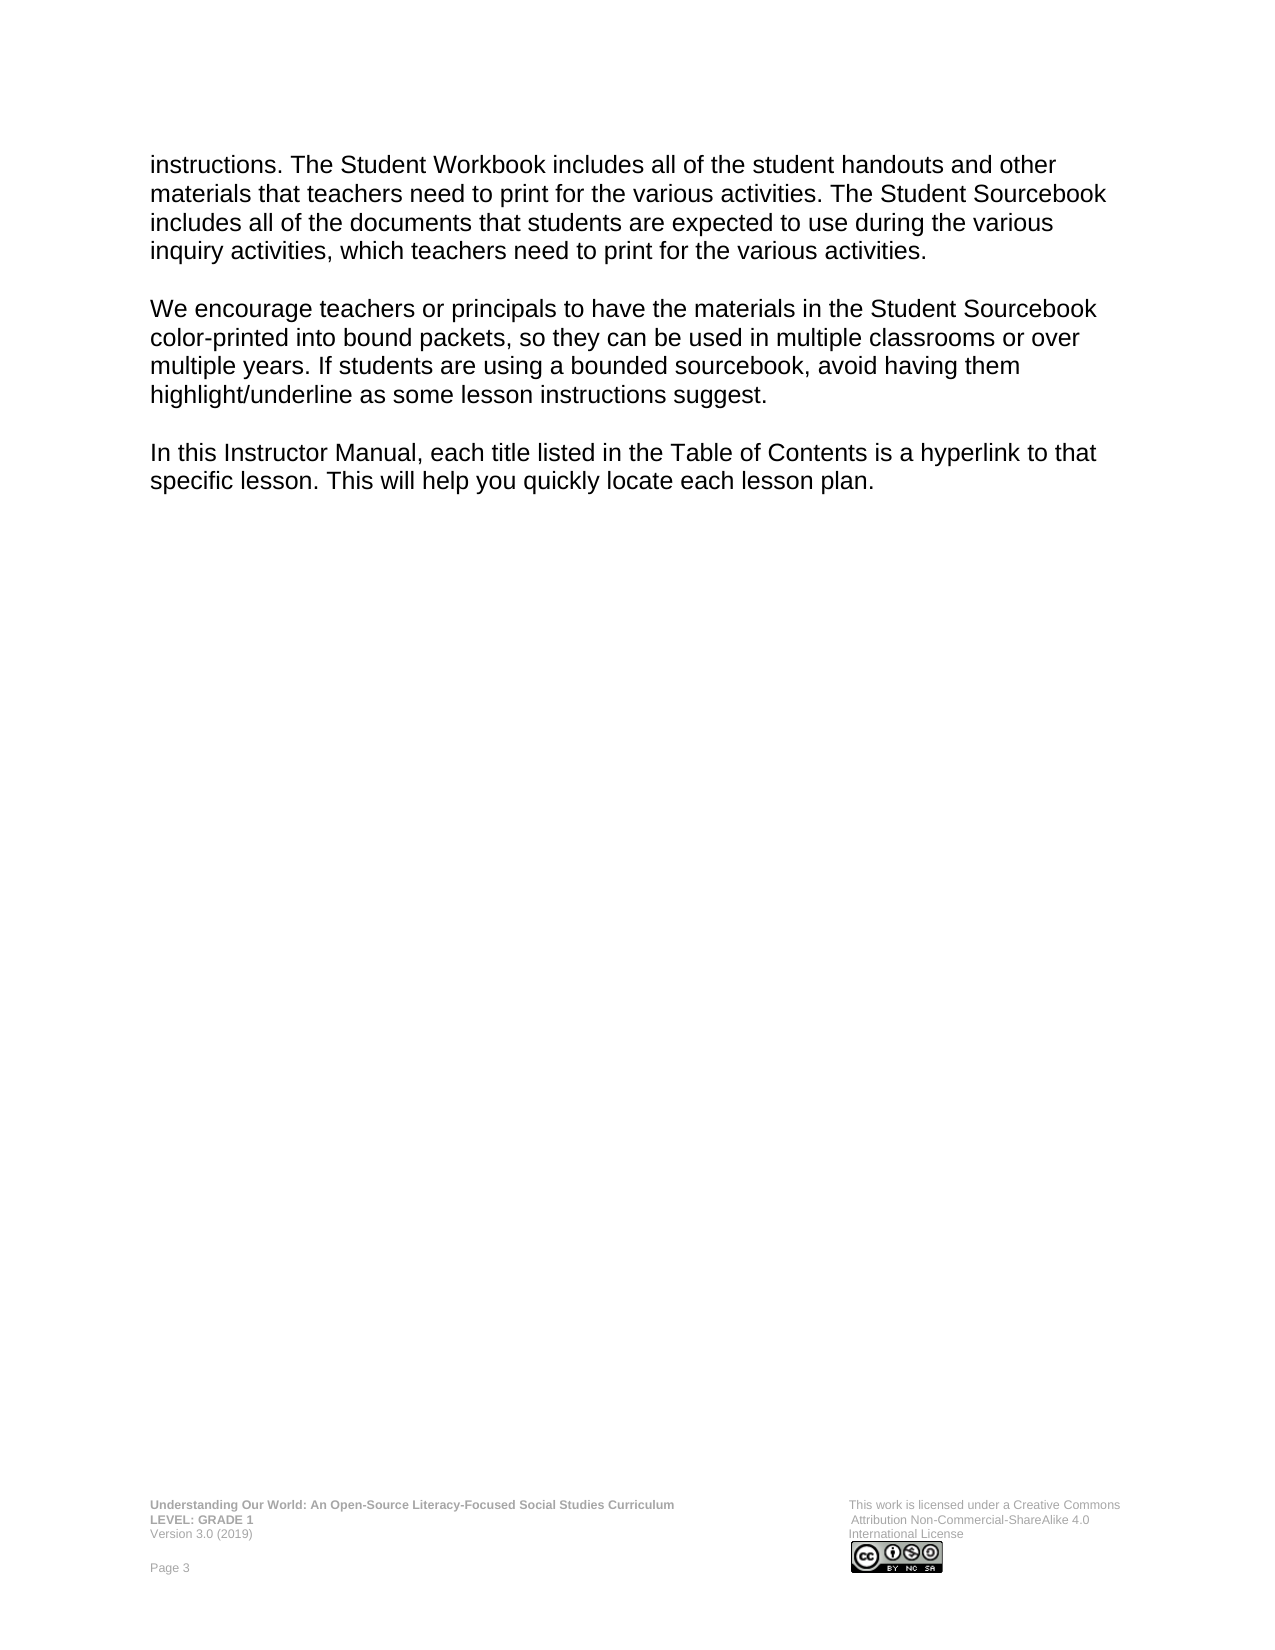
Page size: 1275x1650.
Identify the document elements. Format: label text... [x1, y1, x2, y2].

text We encourage teachers or principals to have the materials in the Student Sourcebook color-printed into bound packets, so they can be used in multiple classrooms or over multiple years. If students are using a bounded sourcebook, avoid having them highlight/underline as some lesson instructions suggest. [150, 294, 1125, 409]
text In this Instructor Manual, each title listed in the Table of Contents is a hyperlink to that specific lesson. This will help you quickly locate each lesson plan. [150, 437, 1125, 495]
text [150, 150, 1125, 265]
picture [851, 1541, 943, 1573]
